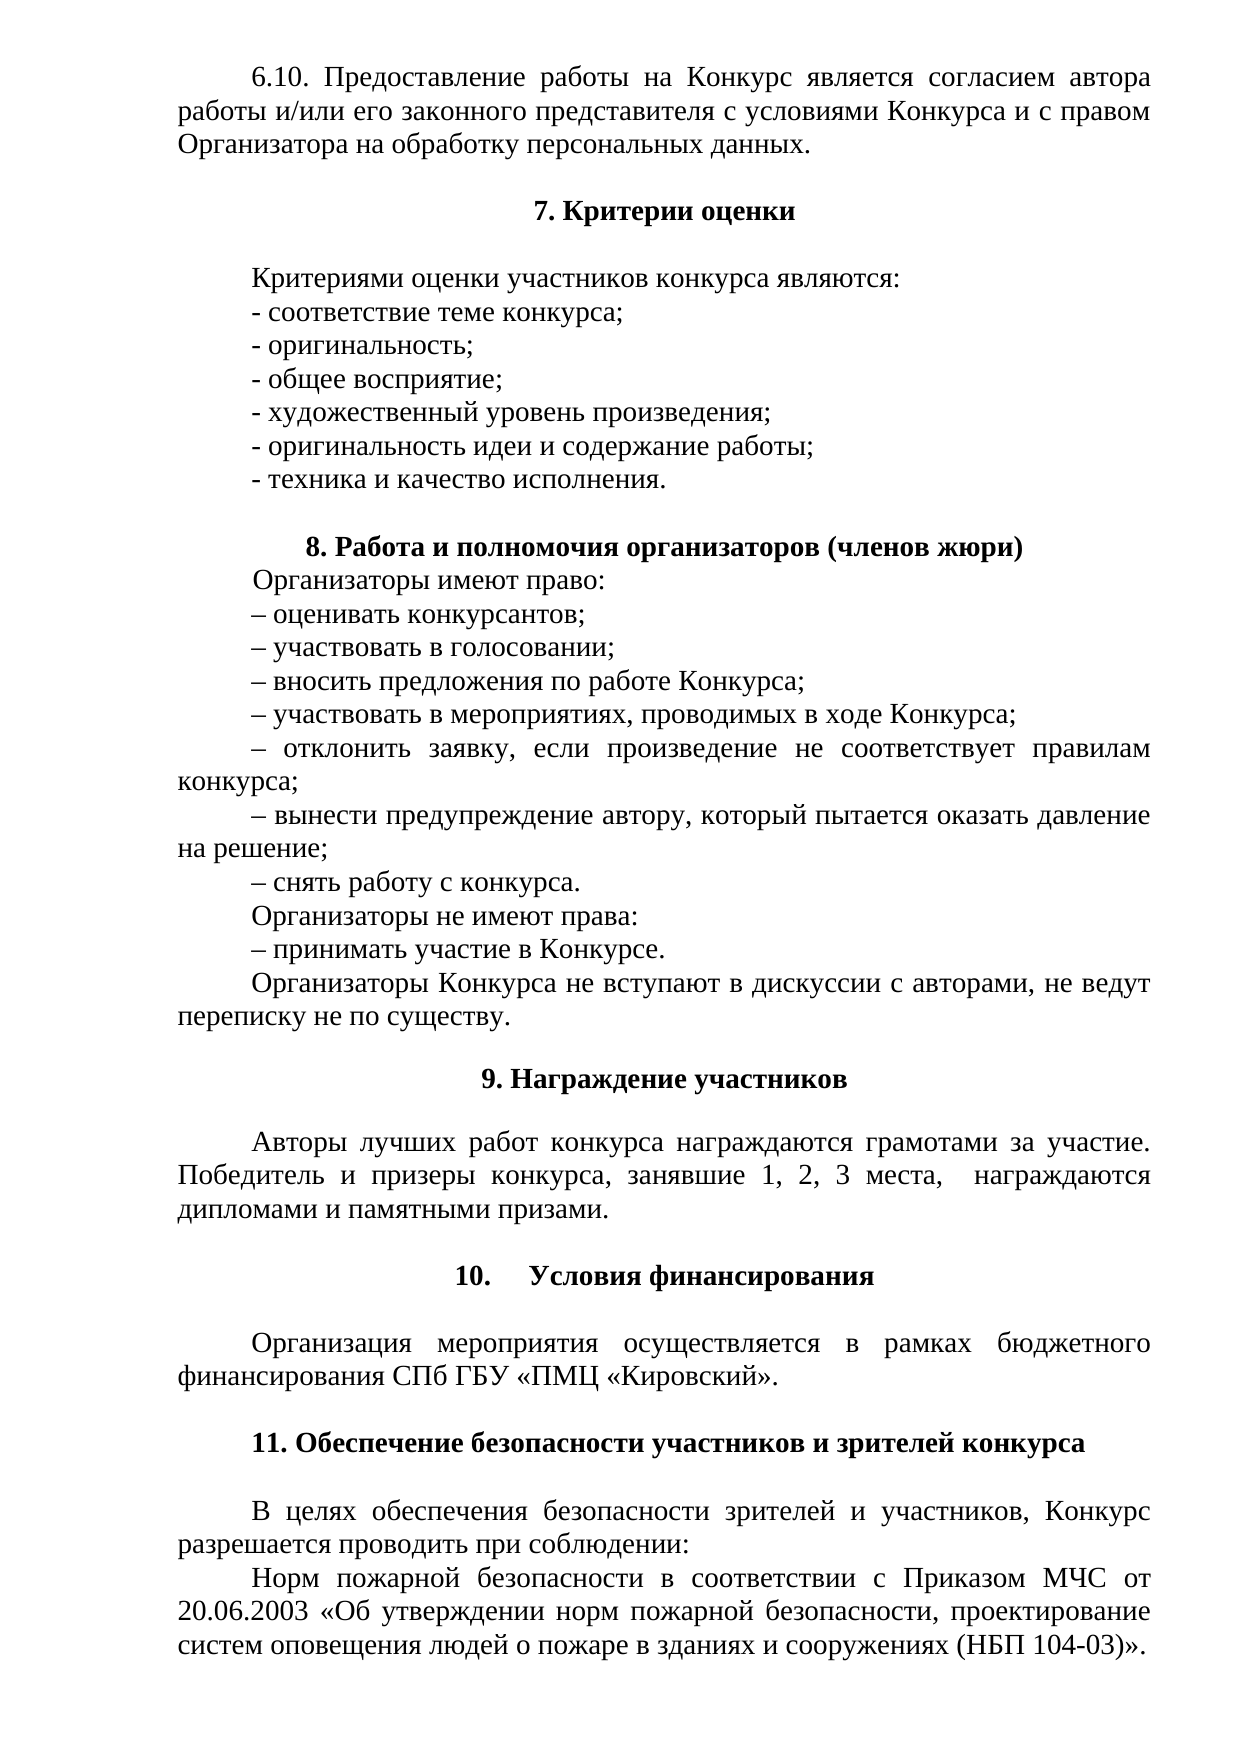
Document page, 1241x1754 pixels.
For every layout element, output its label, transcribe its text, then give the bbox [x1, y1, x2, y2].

text Критериями оценки участников конкурса являются: [177, 260, 1152, 294]
text - художественный уровень произведения; [177, 394, 1152, 428]
text Норм пожарной безопасности в соответствии с Приказом МЧС от 20.06.2003 «Об утверждении норм пожарной безопасности, проектирование систем оповещения людей о пожаре в зданиях и сооружениях (НБП 104-03)». [177, 1560, 1152, 1660]
text – снять работу с конкурса. [177, 864, 1152, 898]
text Организаторы имеют право: [177, 562, 1152, 596]
text – отклонить заявку, если произведение не соответствует правилам конкурса; [177, 730, 1152, 797]
text 6.10. Предоставление работы на Конкурс является согласием автора работы и/или его законного представителя с условиями Конкурса и с правом Организатора на обработку персональных данных. [177, 59, 1152, 160]
text - соответствие теме конкурса; [177, 294, 1152, 327]
text Организаторы Конкурса не вступают в дискуссии с авторами, не ведут переписку не по существу. [177, 965, 1152, 1032]
text 7. Критерии оценки [177, 193, 1152, 227]
text – вынести предупреждение автору, который пытается оказать давление на решение; [177, 797, 1152, 864]
text Организация мероприятия осуществляется в рамках бюджетного финансирования СПб ГБУ «ПМЦ «Кировский». [177, 1325, 1152, 1392]
text – оценивать конкурсантов; [177, 596, 1152, 629]
text - оригинальность идеи и содержание работы; [177, 428, 1152, 462]
text 10. Условия финансирования [177, 1258, 1152, 1291]
text - общее восприятие; [177, 361, 1152, 394]
text – вносить предложения по работе Конкурса; [177, 663, 1152, 696]
text – принимать участие в Конкурсе. [177, 931, 1152, 965]
text - оригинальность; [177, 327, 1152, 361]
text В целях обеспечения безопасности зрителей и участников, Конкурс разрешается проводить при соблюдении: [177, 1493, 1152, 1560]
text Организаторы не имеют права: [177, 898, 1152, 931]
text 8. Работа и полномочия организаторов (членов жюри) [177, 529, 1152, 562]
text 9. Награждение участников [177, 1061, 1152, 1094]
text Авторы лучших работ конкурса награждаются грамотами за участие. Победитель и призеры конкурса, занявшие 1, 2, 3 места, награждаются дипломами и памятными призами. [177, 1124, 1152, 1224]
text 11. Обеспечение безопасности участников и зрителей конкурса [177, 1426, 1152, 1459]
text – участвовать в голосовании; [177, 629, 1152, 663]
text – участвовать в мероприятиях, проводимых в ходе Конкурса; [177, 696, 1152, 730]
text - техника и качество исполнения. [177, 462, 1152, 495]
